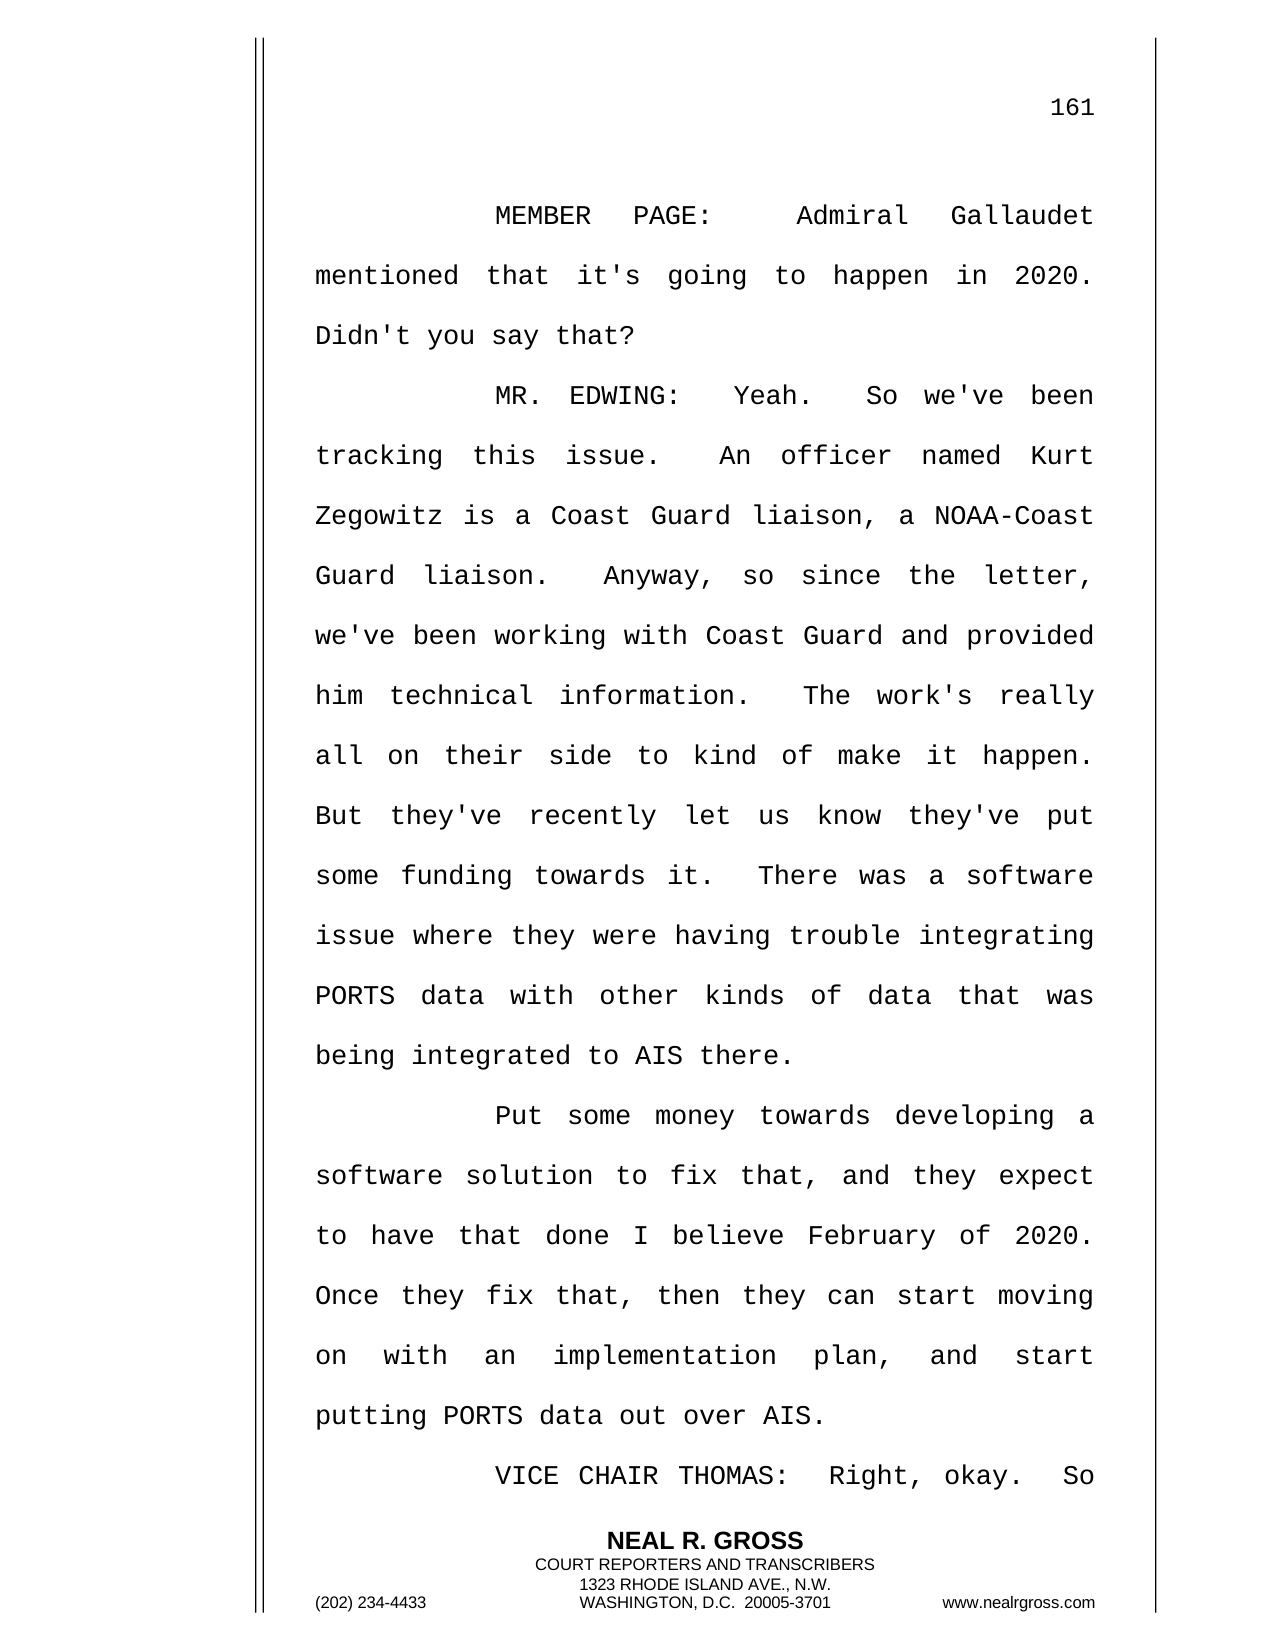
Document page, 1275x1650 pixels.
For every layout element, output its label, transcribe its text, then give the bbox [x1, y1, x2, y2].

text MEMBER PAGE: Admiral Gallaudet mentioned that it's going to happen in 2020. Didn't you say that? [315, 177, 1095, 357]
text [315, 1437, 1095, 1497]
text MR. EDWING: Yeah. So we've been tracking this issue. An officer named Kurt Zegowitz is a Coast Guard liaison, a NOAA-Coast Guard liaison. Anyway, so since the letter, we've been working with Coast Guard and provided him technical information. The work's really all on their side to kind of make it happen. But they've recently let us know they've put some funding towards it. There was a software issue where they were having trouble integrating PORTS data with other kinds of data that was being integrated to AIS there. [315, 357, 1095, 1077]
text Put some money towards developing a software solution to fix that, and they expect to have that done I believe February of 2020. Once they fix that, then they can start moving on with an implementation plan, and start putting PORTS data out over AIS. [315, 1077, 1095, 1437]
